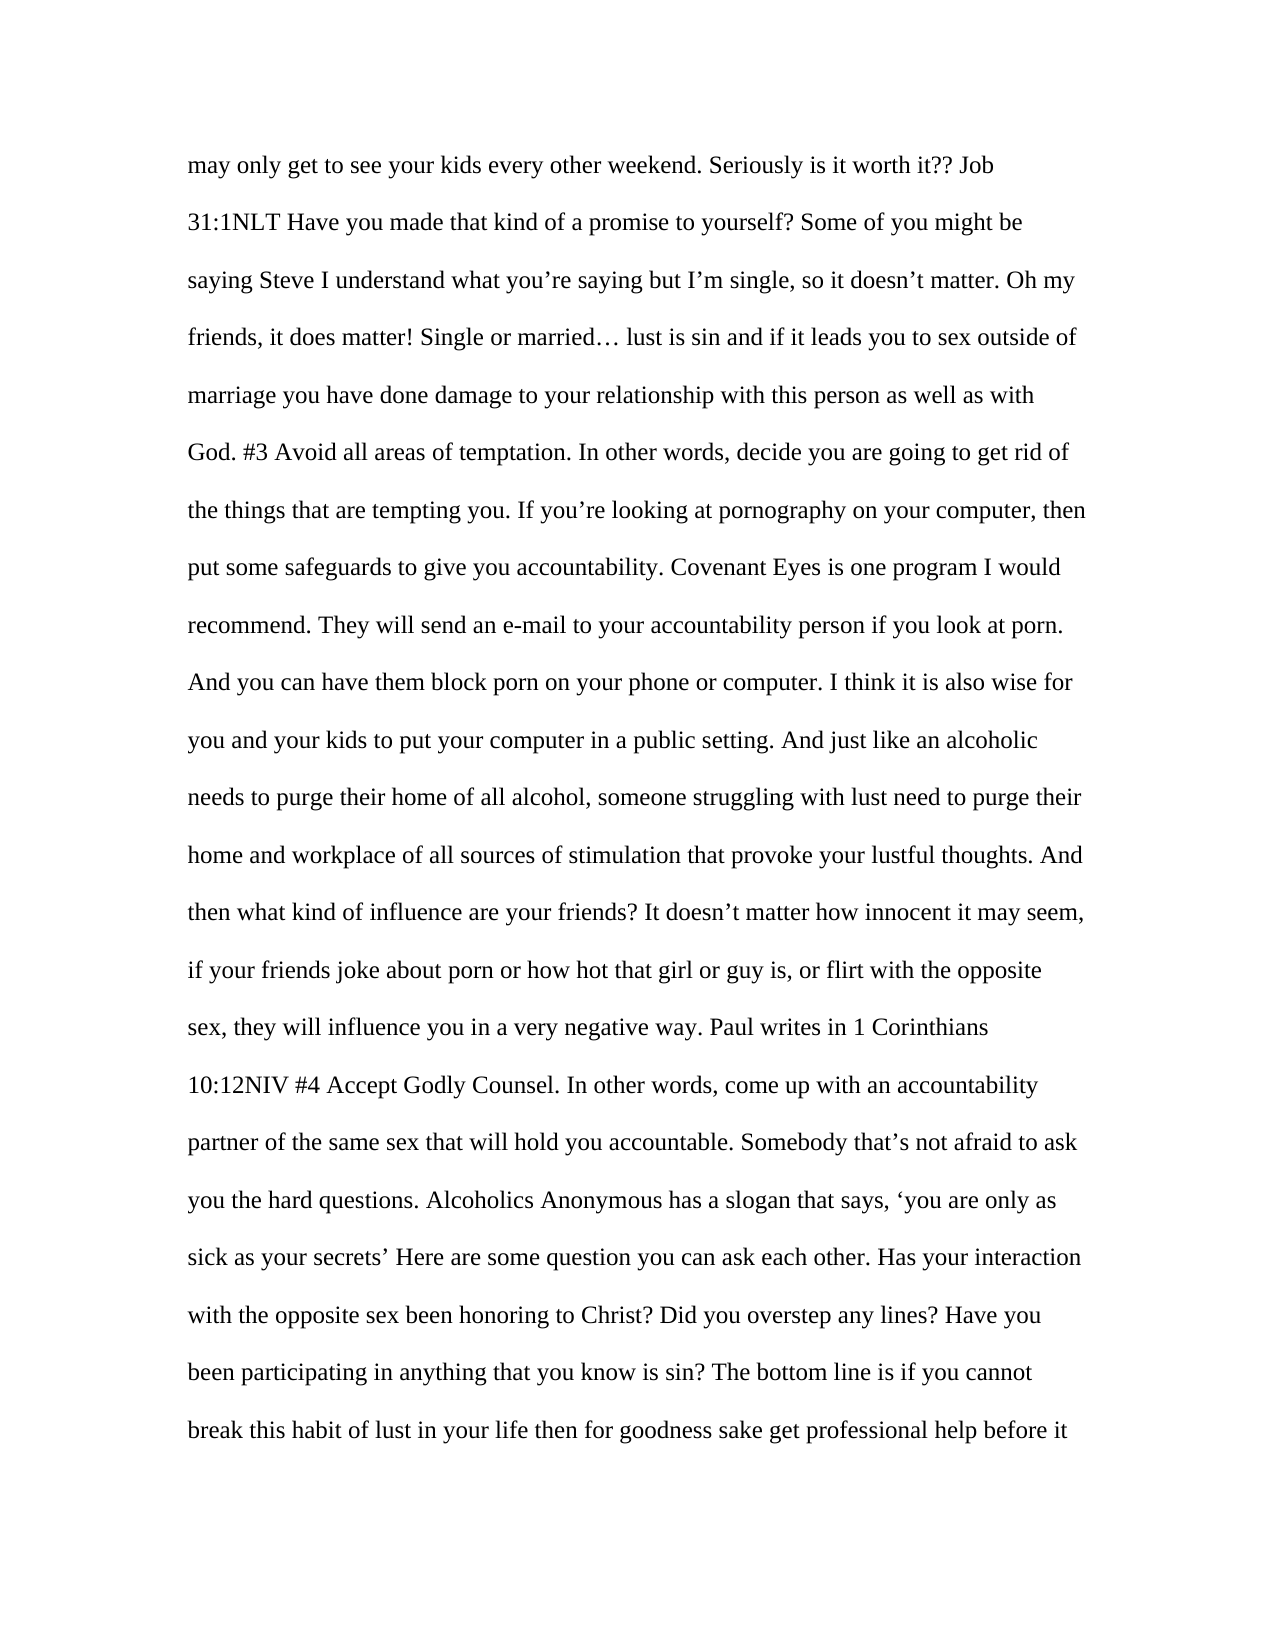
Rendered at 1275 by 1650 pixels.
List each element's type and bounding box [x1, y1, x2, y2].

text [187, 150, 1087, 1444]
